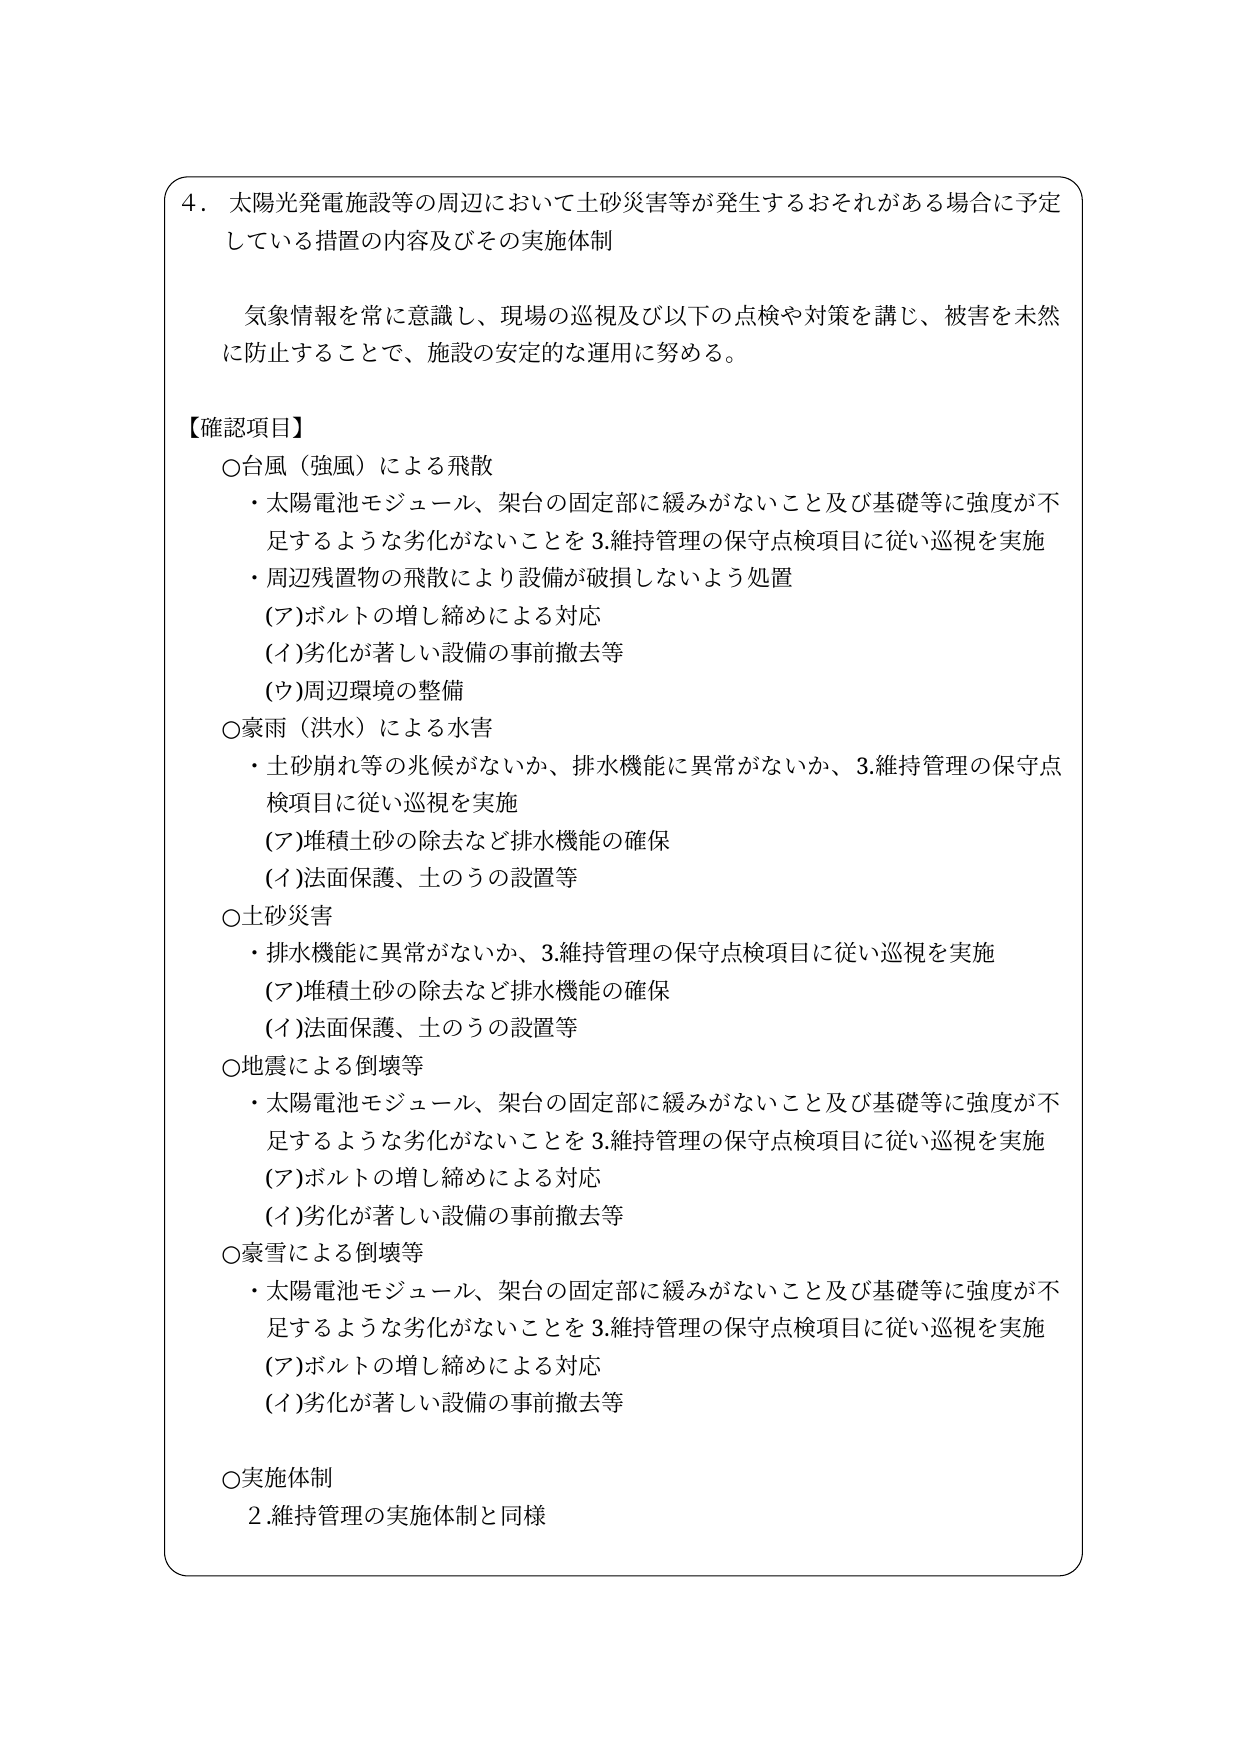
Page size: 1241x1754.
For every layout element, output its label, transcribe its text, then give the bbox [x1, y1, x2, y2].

text ・太陽電池モジュール、架台の固定部に緩みがないこと及び基礎等に強度が不足するような劣化がないことを3.維持管理の保守点検項目に従い巡視を実施 [243, 1271, 1063, 1346]
text ○台風（強風）による飛散 [221, 446, 1063, 483]
text (イ)劣化が著しい設備の事前撤去等 [265, 633, 1063, 671]
text 気象情報を常に意識し、現場の巡視及び以下の点検や対策を講じ、被害を未然に防止することで、施設の安定的な運用に努める。 [221, 296, 1063, 371]
text (イ)劣化が著しい設備の事前撤去等 [265, 1196, 1063, 1233]
text ２.維持管理の実施体制と同様 [243, 1496, 1063, 1533]
text ・太陽電池モジュール、架台の固定部に緩みがないこと及び基礎等に強度が不足するような劣化がないことを3.維持管理の保守点検項目に従い巡視を実施 [243, 1083, 1063, 1158]
text ・周辺残置物の飛散により設備が破損しないよう処置 [243, 558, 1063, 596]
text (ウ)周辺環境の整備 [265, 671, 1063, 708]
text (イ)法面保護、土のうの設置等 [265, 1008, 1063, 1046]
text ○豪雨（洪水）による水害 [221, 708, 1063, 746]
text ○土砂災害 [221, 896, 1063, 933]
text ４. 太陽光発電施設等の周辺において土砂災害等が発生するおそれがある場合に予定している措置の内容及びその実施体制 [177, 183, 1063, 258]
text (イ)法面保護、土のうの設置等 [265, 858, 1063, 896]
text (ア)堆積土砂の除去など排水機能の確保 [265, 971, 1063, 1008]
text 【確認項目】 [177, 408, 1063, 446]
text (ア)ボルトの増し締めによる対応 [265, 1346, 1063, 1383]
text ○実施体制 [221, 1458, 1063, 1496]
text (ア)ボルトの増し締めによる対応 [265, 1158, 1063, 1196]
text (ア)ボルトの増し締めによる対応 [265, 596, 1063, 633]
text ○地震による倒壊等 [221, 1046, 1063, 1083]
text ○豪雪による倒壊等 [221, 1233, 1063, 1271]
text ・太陽電池モジュール、架台の固定部に緩みがないこと及び基礎等に強度が不足するような劣化がないことを3.維持管理の保守点検項目に従い巡視を実施 [243, 483, 1063, 558]
text ・土砂崩れ等の兆候がないか、排水機能に異常がないか、3.維持管理の保守点検項目に従い巡視を実施 [243, 746, 1063, 821]
text (ア)堆積土砂の除去など排水機能の確保 [265, 821, 1063, 858]
text (イ)劣化が著しい設備の事前撤去等 [265, 1383, 1063, 1421]
text ・排水機能に異常がないか、3.維持管理の保守点検項目に従い巡視を実施 [243, 933, 1063, 971]
